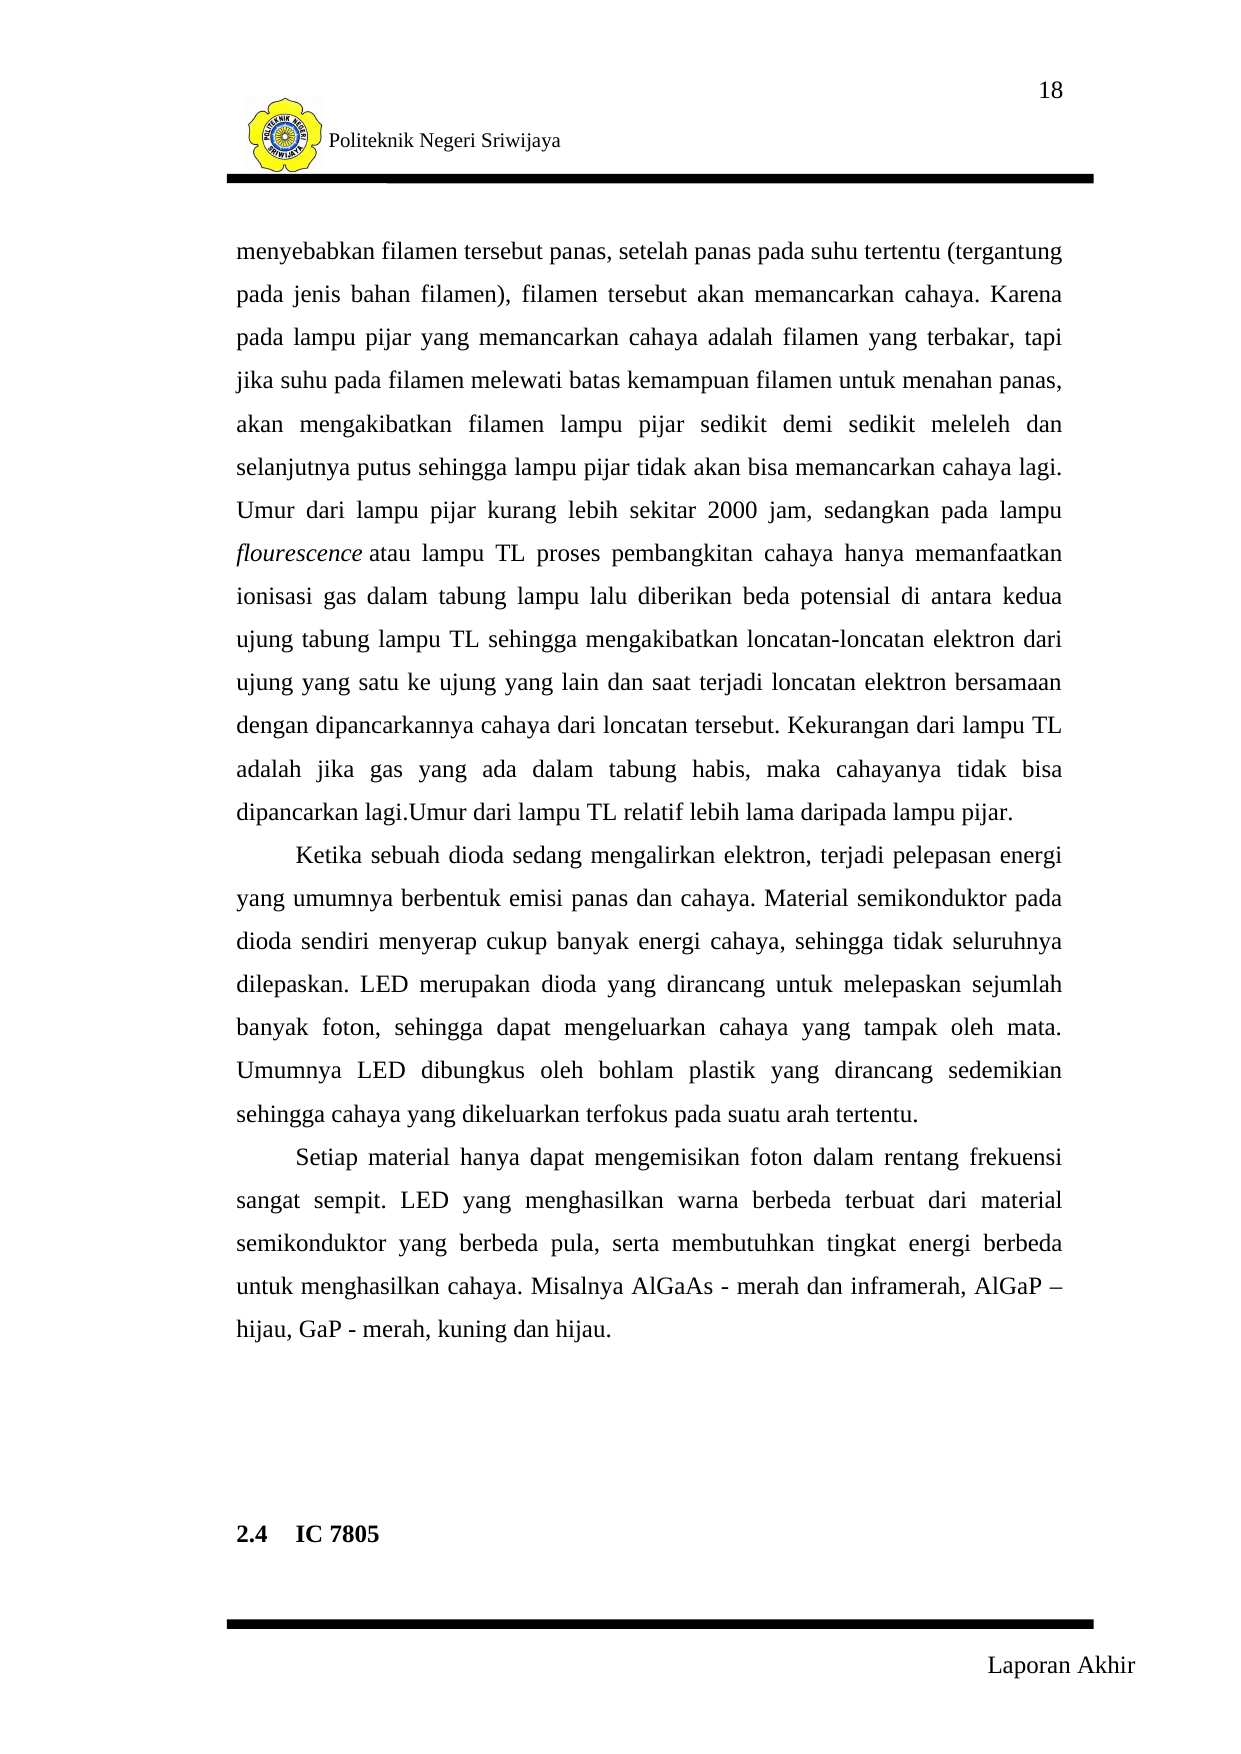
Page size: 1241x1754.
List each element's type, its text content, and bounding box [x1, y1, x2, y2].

text Setiap material hanya dapat mengemisikan foton dalam rentang frekuensi sangat sempit. LED yang menghasilkan warna berbeda terbuat dari material semikonduktor yang berbeda pula, serta membutuhkan tingkat energi berbeda untuk menghasilkan cahaya. Misalnya AlGaAs - merah dan inframerah, AlGaP – hijau, GaP - merah, kuning dan hijau. [236, 1142, 1063, 1343]
picture [244, 96, 324, 173]
list IC 7805 [236, 1519, 1063, 1547]
text Ketika sebuah dioda sedang mengalirkan elektron, terjadi pelepasan energi yang umumnya berbentuk emisi panas dan cahaya. Material semikonduktor pada dioda sendiri menyerap cukup banyak energi cahaya, sehingga tidak seluruhnya dilepaskan. LED merupakan dioda yang dirancang untuk melepaskan sejumlah banyak foton, sehingga dapat mengeluarkan cahaya yang tampak oleh mata. Umumnya LED dibungkus oleh bohlam plastik yang dirancang sedemikian sehingga cahaya yang dikeluarkan terfokus pada suatu arah tertentu. [236, 840, 1063, 1127]
